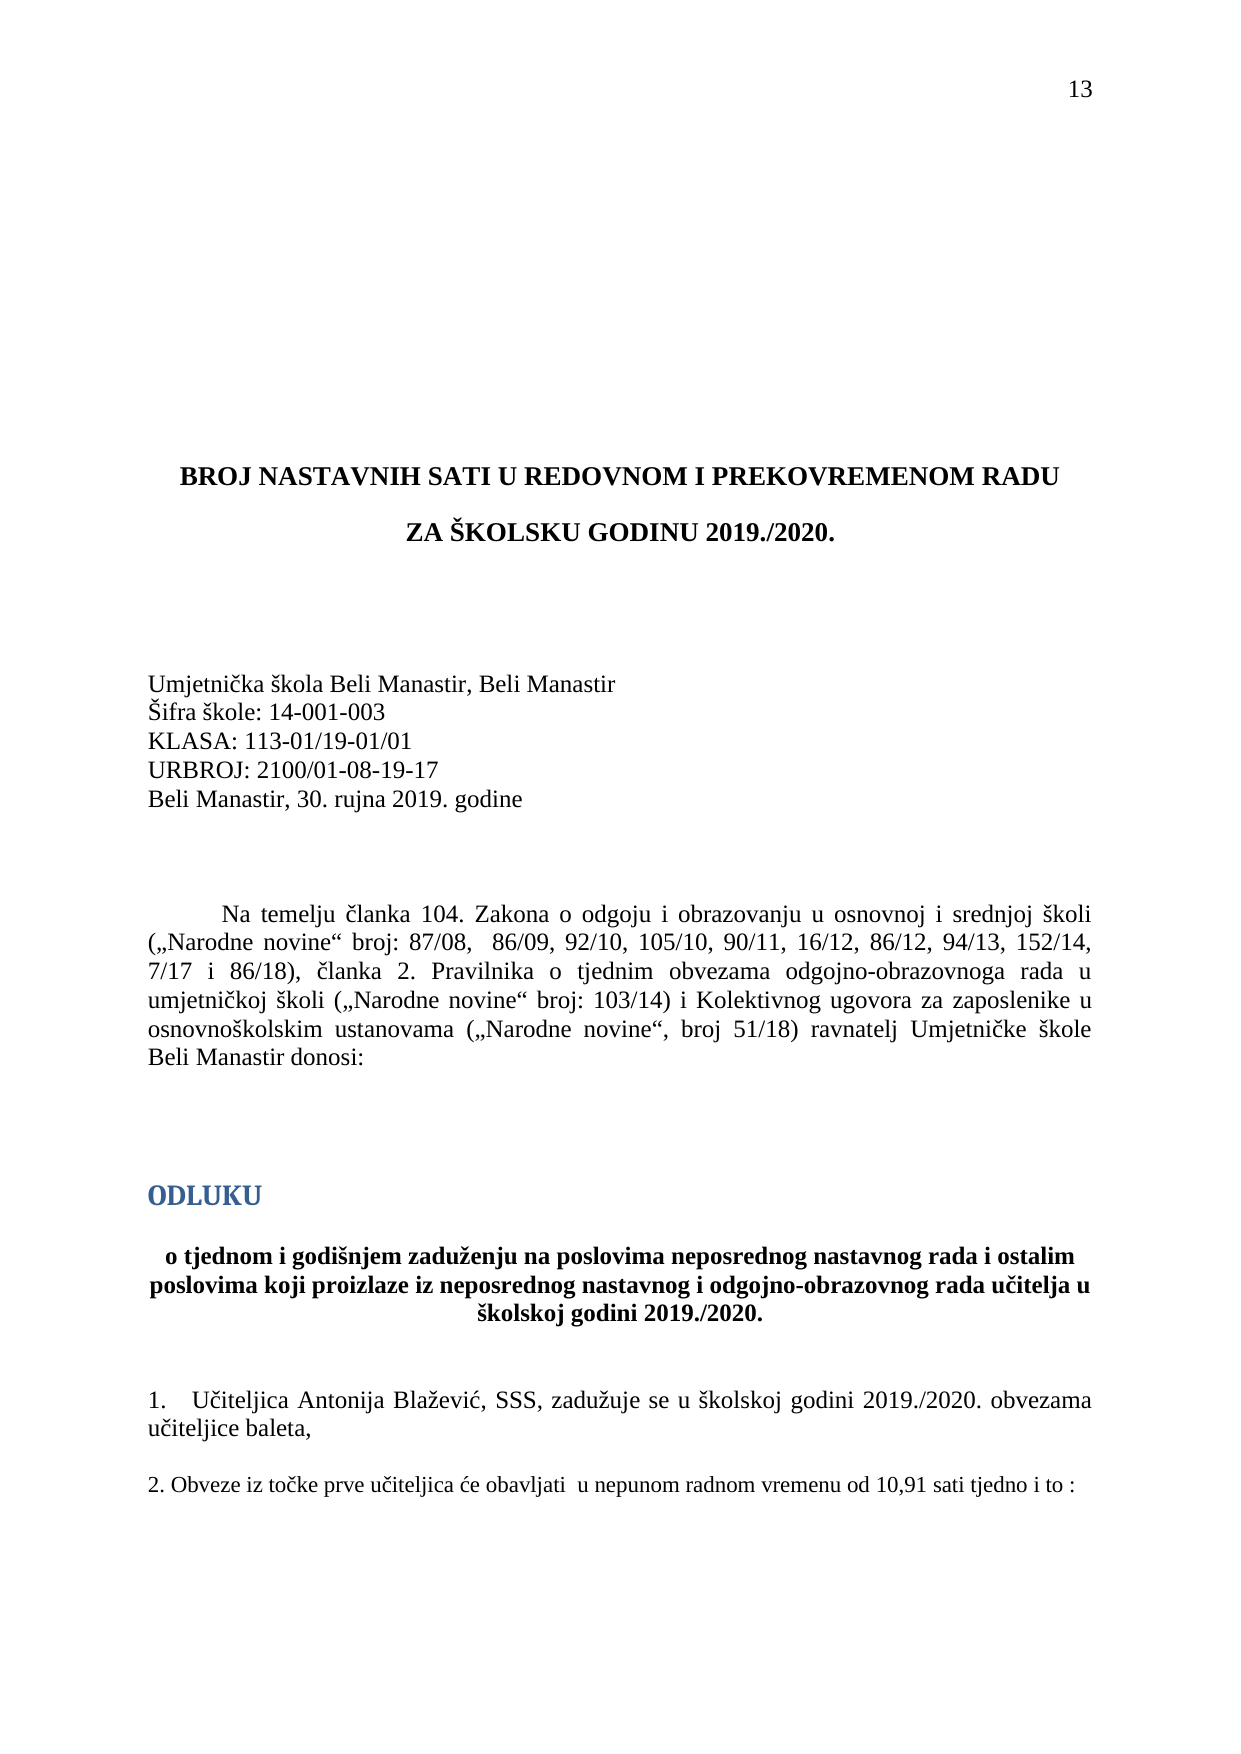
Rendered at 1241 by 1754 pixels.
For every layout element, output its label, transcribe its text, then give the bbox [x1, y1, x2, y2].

text Na temelju članka 104. Zakona o odgoju i obrazovanju u osnovnoj i srednjoj školi („Narodne novine“ broj: 87/08, 86/09, 92/10, 105/10, 90/11, 16/12, 86/12, 94/13, 152/14, 7/17 i 86/18), članka 2. Pravilnika o tjednim obvezama odgojno-obrazovnoga rada u umjetničkoj školi („Narodne novine“ broj: 103/14) i Kolektivnog ugovora za zaposlenike u osnovnoškolskim ustanovama („Narodne novine“, broj 51/18) ravnatelj Umjetničke škole Beli Manastir donosi: [148, 899, 1093, 1071]
text 1. Učiteljica Antonija Blažević, SSS, zadužuje se u školskoj godini 2019./2020. obvezama učiteljice baleta, [148, 1385, 1093, 1442]
text Beli Manastir, 30. rujna 2019. godine [148, 784, 1093, 812]
subtitle ZA ŠKOLSKU GODINU 2019./2020. [148, 516, 1093, 547]
text 2. Obveze iz točke prve učiteljica će obavljati u nepunom radnom vremenu od 10,91 sati tjedno i to : [148, 1471, 1093, 1497]
subtitle ODLUKU [148, 1179, 1093, 1212]
text URBROJ: 2100/01-08-19-17 [148, 755, 1093, 784]
text KLASA: 113-01/19-01/01 [148, 726, 1093, 755]
text Šifra škole: 14-001-003 [148, 697, 1093, 726]
text o tjednom i godišnjem zaduženju na poslovima neposrednog nastavnog rada i ostalim poslovima koji proizlaze iz neposrednog nastavnog i odgojno-obrazovnog rada učitelja u školskoj godini 2019./2020. [148, 1241, 1093, 1327]
text Umjetnička škola Beli Manastir, Beli Manastir [148, 669, 1093, 697]
subtitle BROJ NASTAVNIH SATI U REDOVNOM I PREKOVREMENOM RADU [148, 460, 1093, 491]
